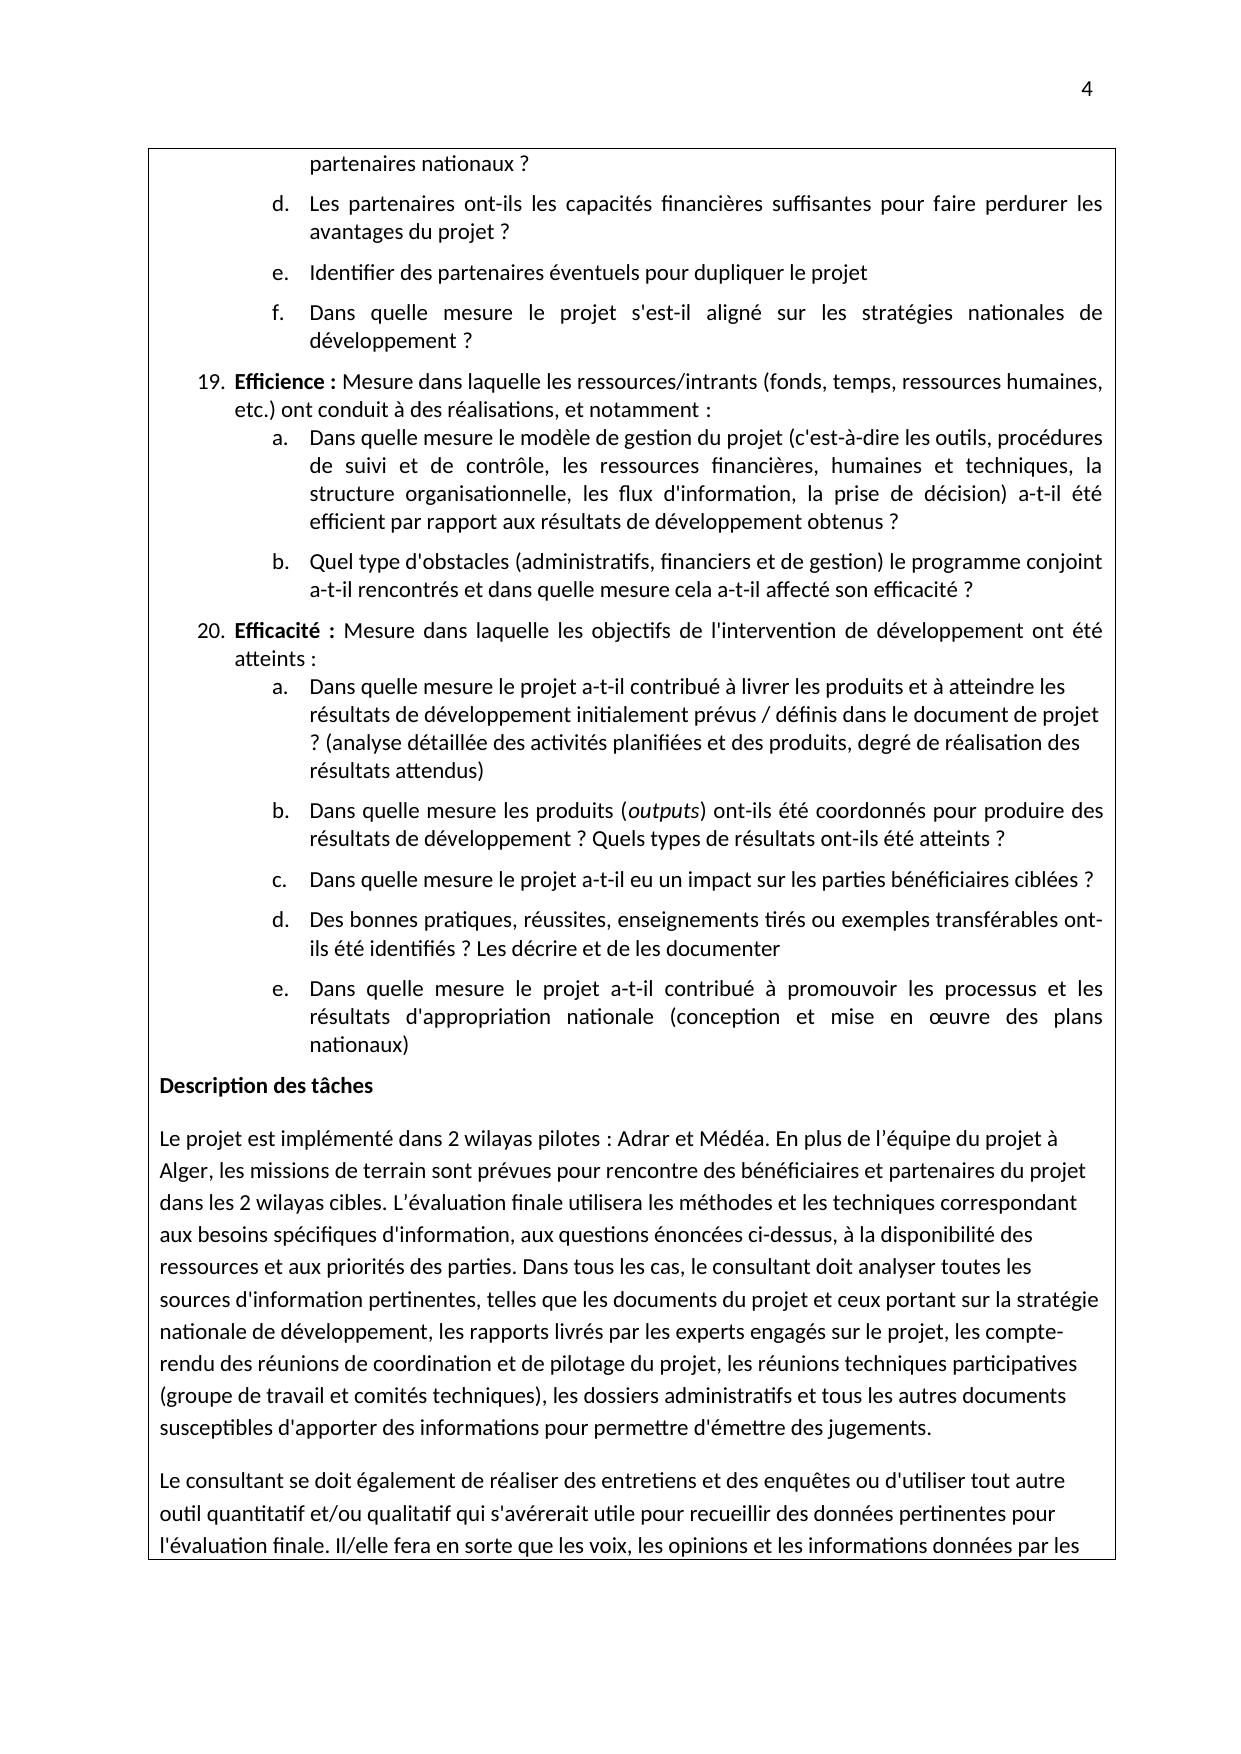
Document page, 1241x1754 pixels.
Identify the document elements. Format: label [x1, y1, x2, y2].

table_cell [149, 149, 1115, 1559]
